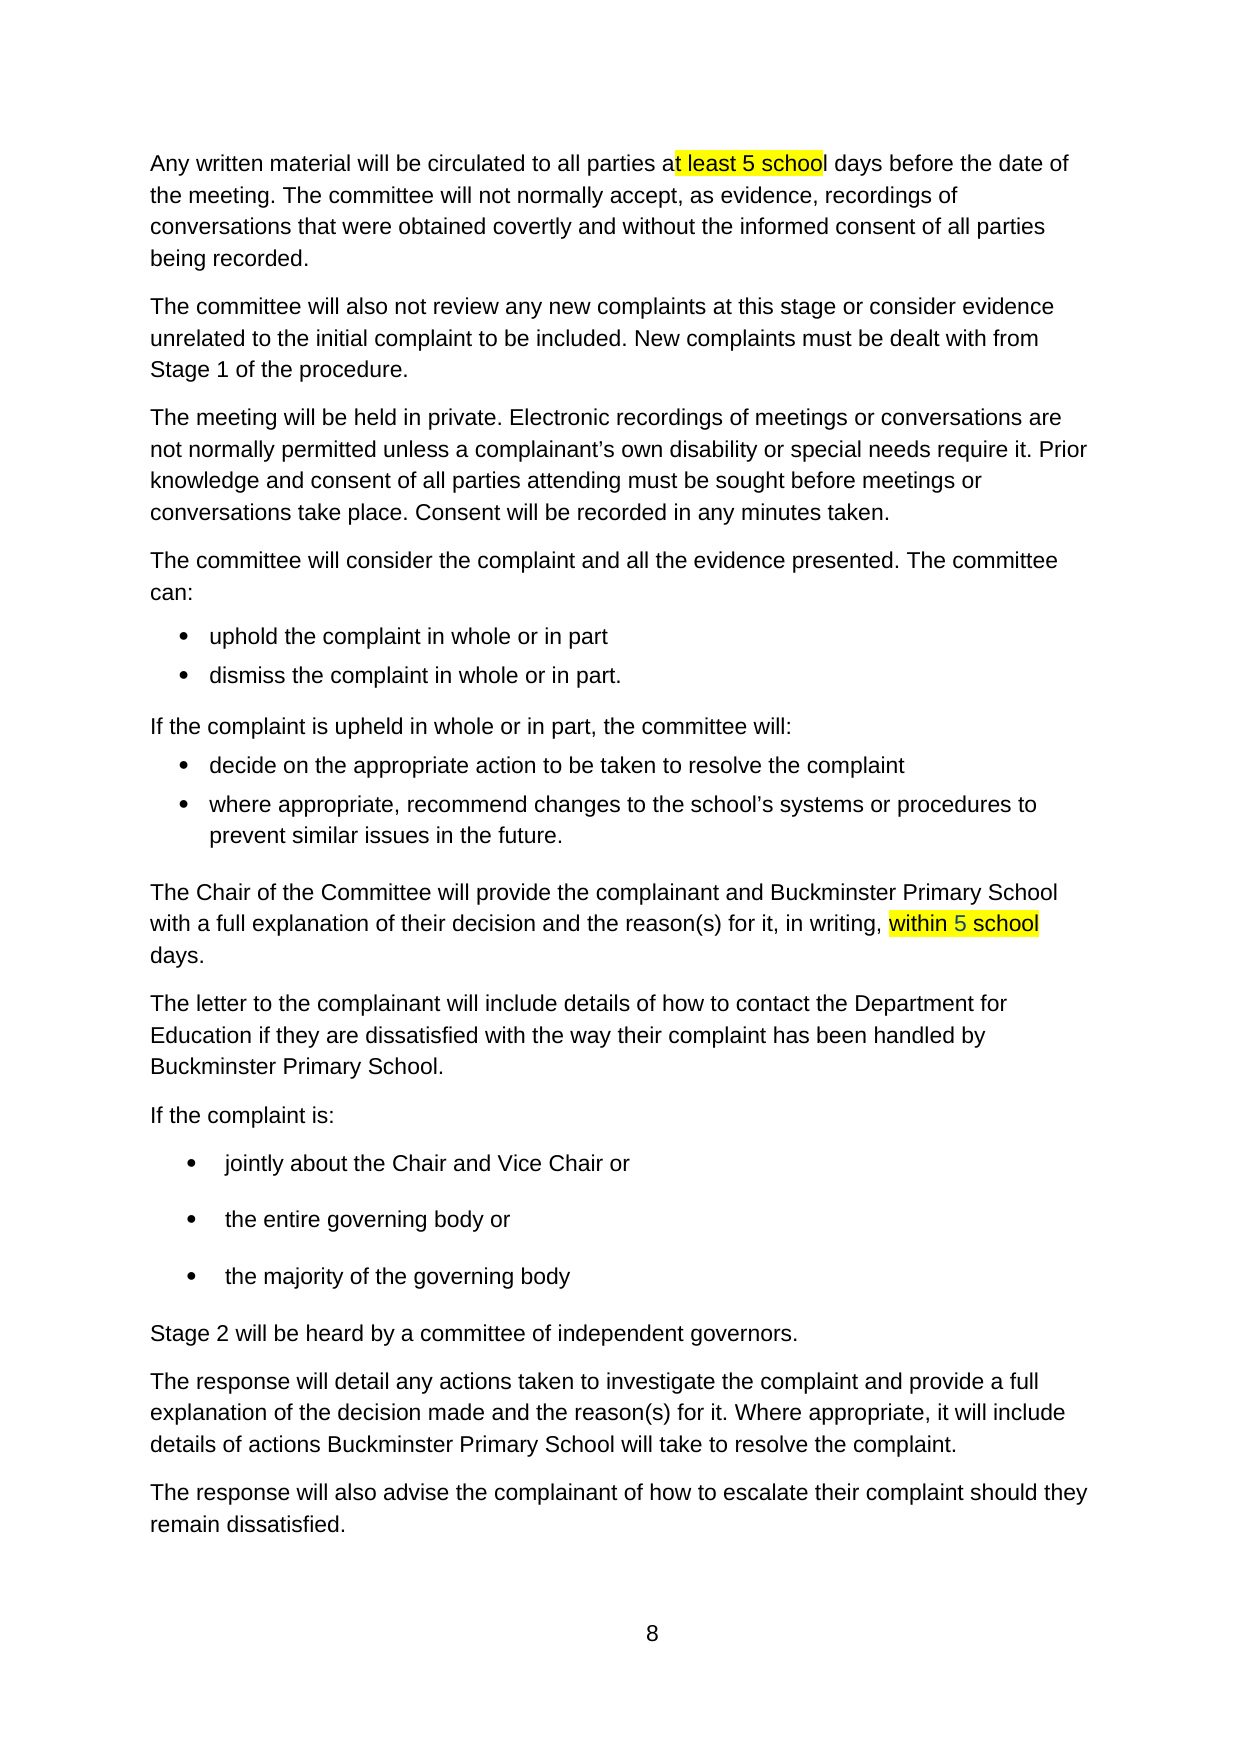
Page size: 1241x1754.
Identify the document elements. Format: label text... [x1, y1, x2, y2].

text The response will also advise the complainant of how to escalate their complaint should they remain dissatisfied. [150, 1479, 1090, 1537]
list dismiss the complaint in whole or in part. [179, 662, 1090, 688]
list the entire governing body or [187, 1206, 1090, 1233]
list where appropriate, recommend changes to the school’s systems or procedures to prevent similar issues in the future. [179, 791, 1090, 849]
list uphold the complaint in whole or in part [179, 623, 1090, 649]
text The committee will also not review any new complaints at this stage or consider evidence unrelated to the initial complaint to be included. New complaints must be dealt with from Stage 1 of the procedure. [150, 293, 1090, 382]
list the majority of the governing body [187, 1263, 1090, 1289]
list decide on the appropriate action to be taken to resolve the complaint [179, 752, 1090, 778]
text Stage 2 will be heard by a committee of independent governors. [150, 1319, 1090, 1346]
text The response will detail any actions taken to investigate the complaint and provide a full explanation of the decision made and the reason(s) for it. Where appropriate, it will include details of actions Buckminster Primary School will take to resolve the complaint. [150, 1368, 1090, 1457]
text Any written material will be circulated to all parties at least 5 school days before the date of the meeting. The committee will not normally accept, as evidence, recordings of conversations that were obtained covertly and without the informed consent of all parties being recorded. [150, 150, 1090, 271]
text The Chair of the Committee will provide the complainant and Buckminster Primary School with a full explanation of their decision and the reason(s) for it, in writing, within 5 school days. [150, 879, 1090, 968]
text The committee will consider the complaint and all the evidence presented. The committee can: [150, 547, 1090, 605]
text If the complaint is upheld in whole or in part, the committee will: [150, 713, 1090, 739]
text The meeting will be held in private. Electronic recordings of meetings or conversations are not normally permitted unless a complainant’s own disability or special needs require it. Prior knowledge and consent of all parties attending must be sought before meetings or conversations take place. Consent will be recorded in any minutes taken. [150, 404, 1090, 525]
text If the complaint is: [150, 1102, 1090, 1128]
text The letter to the complainant will include details of how to contact the Department for Education if they are dissatisfied with the way their complaint has been handled by Buckminster Primary School. [150, 990, 1090, 1080]
list jointly about the Chair and Vice Chair or [187, 1150, 1090, 1176]
